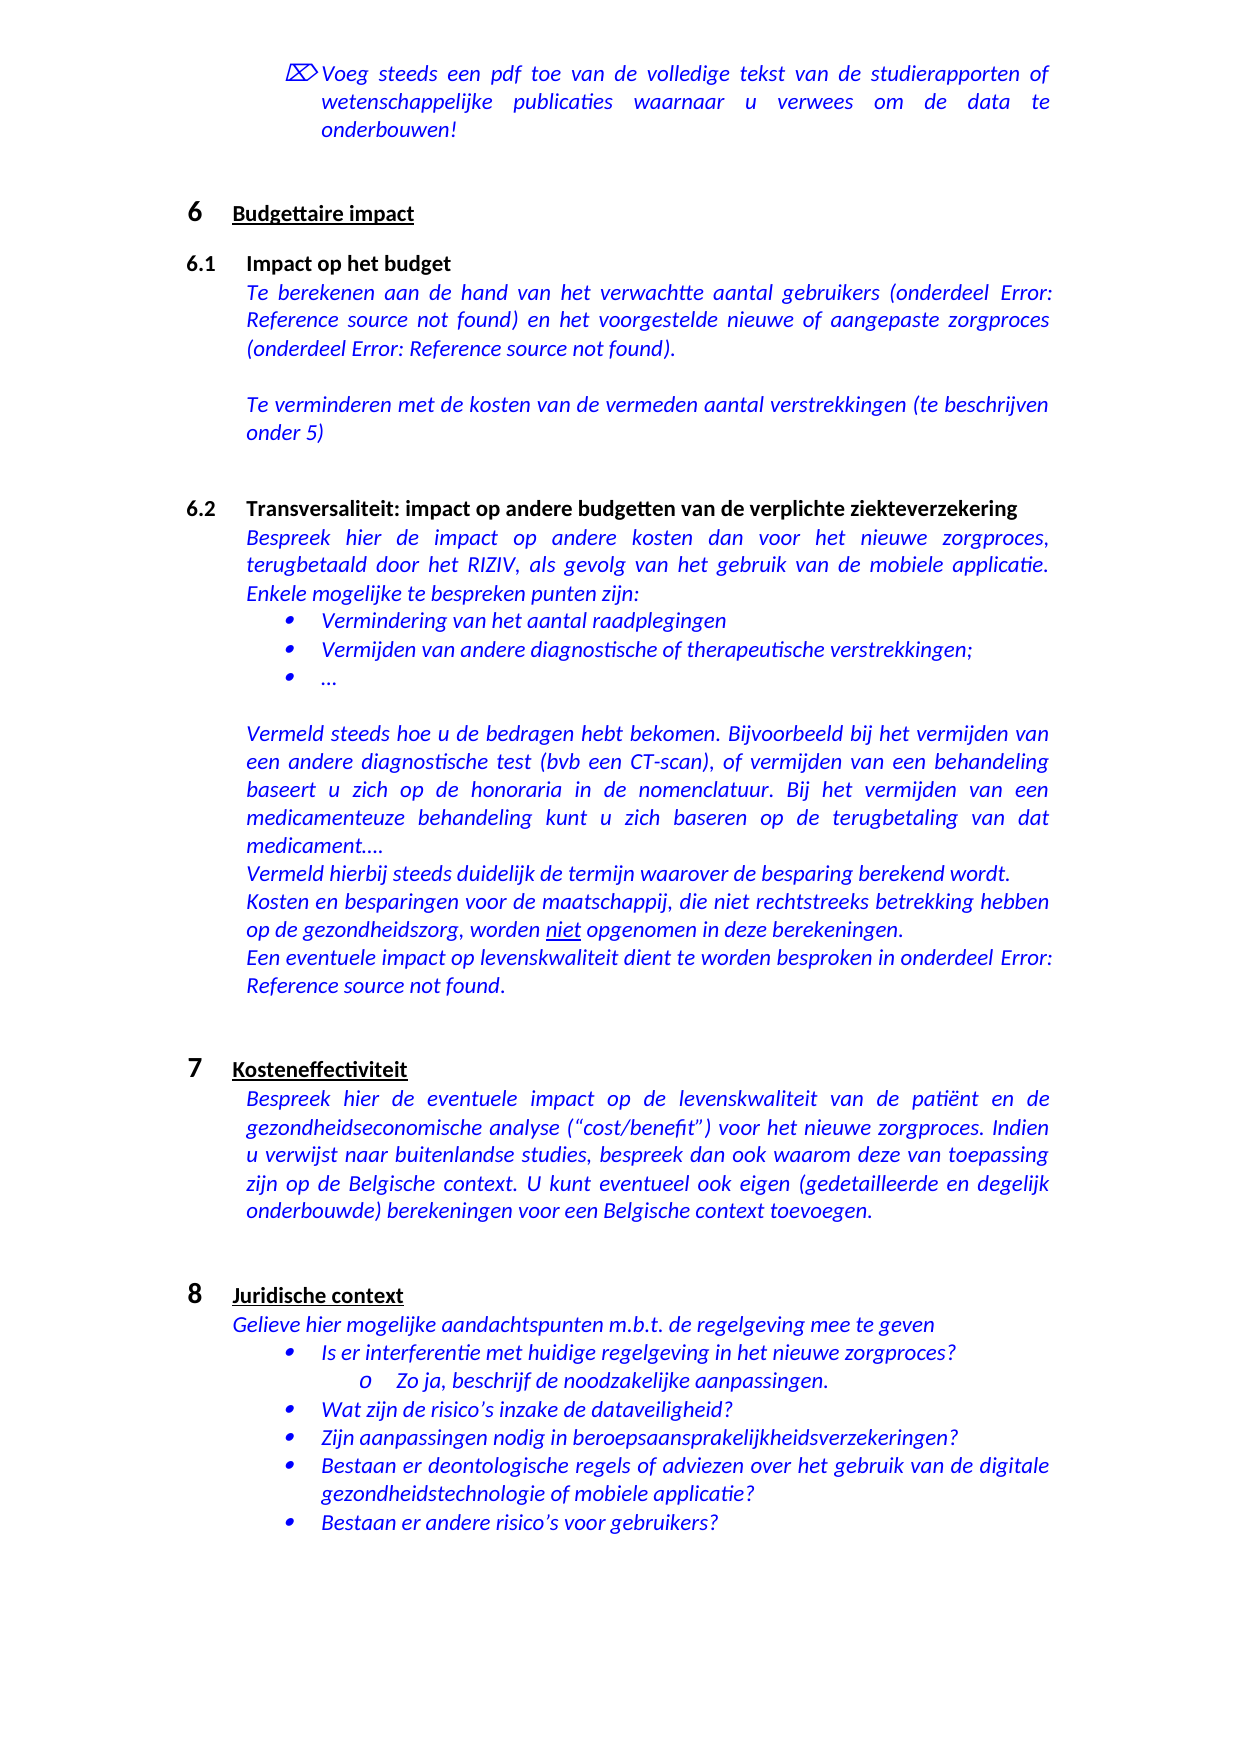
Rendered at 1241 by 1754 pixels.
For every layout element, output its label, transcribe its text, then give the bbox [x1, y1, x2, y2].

text Vermeld steeds hoe u de bedragen hebt bekomen. Bijvoorbeeld bij het vermijden van een andere diagnostische test (bvb een CT-scan), of vermijden van een behandeling baseert u zich op de honoraria in de nomenclatuur. Bij het vermijden van een medicamenteuze behandeling kunt u zich baseren op de terugbetaling van dat medicament…. [246, 719, 1053, 859]
list Bestaan er andere risico’s voor gebruikers? [284, 1508, 1053, 1536]
list Is er interferentie met huidige regelgeving in het nieuwe zorgproces? [284, 1338, 1053, 1366]
list Voeg steeds een pdf toe van de volledige tekst van de studierapporten of wetenschappelijke publicaties waarnaar u verwees om de data te onderbouwen! [284, 59, 1053, 143]
text Gelieve hier mogelijke aandachtspunten m.b.t. de regelgeving mee te geven [232, 1310, 1053, 1338]
list Zijn aanpassingen nodig in beroepsaansprakelijkheidsverzekeringen? [284, 1423, 1053, 1452]
subtitle Transversaliteit: impact op andere budgetten van de verplichte ziekteverzekering [186, 494, 1053, 523]
text Te verminderen met de kosten van de vermeden aantal verstrekkingen (te beschrijven onder 5) [246, 390, 1053, 446]
text Kosten en besparingen voor de maatschappij, die niet rechtstreeks betrekking hebben op de gezondheidszorg, worden niet opgenomen in deze berekeningen. [246, 887, 1053, 943]
subtitle Kosteneffectiviteit [187, 1049, 1053, 1084]
text Vermeld hierbij steeds duidelijk de termijn waarover de besparing berekend wordt. [246, 859, 1053, 887]
text Bespreek hier de impact op andere kosten dan voor het nieuwe zorgproces, terugbetaald door het RIZIV, als gevolg van het gebruik van de mobiele applicatie. Enkele mogelijke te bespreken punten zijn: [246, 523, 1053, 607]
list Vermindering van het aantal raadplegingen [284, 607, 1053, 635]
list Vermijden van andere diagnostische of therapeutische verstrekkingen; [284, 635, 1053, 663]
subtitle Budgettaire impact [187, 193, 1053, 229]
list Zo ja, beschrijf de noodzakelijke aanpassingen. [359, 1366, 1053, 1396]
list Bestaan er deontologische regels of adviezen over het gebruik van de digitale gezondheidstechnologie of mobiele applicatie? [284, 1452, 1053, 1508]
list Wat zijn de risico’s inzake de dataveiligheid? [284, 1396, 1053, 1423]
list … [284, 663, 1053, 691]
subtitle Impact op het budget [186, 249, 1053, 278]
subtitle Juridische context [187, 1275, 1053, 1310]
text Bespreek hier de eventuele impact op de levenskwaliteit van de patiënt en de gezondheidseconomische analyse (“cost/benefit”) voor het nieuwe zorgproces. Indien u verwijst naar buitenlandse studies, bespreek dan ook waarom deze van toepassing zijn op de Belgische context. U kunt eventueel ook eigen (gedetailleerde en degelijk onderbouwde) berekeningen voor een Belgische context toevoegen. [246, 1084, 1053, 1225]
